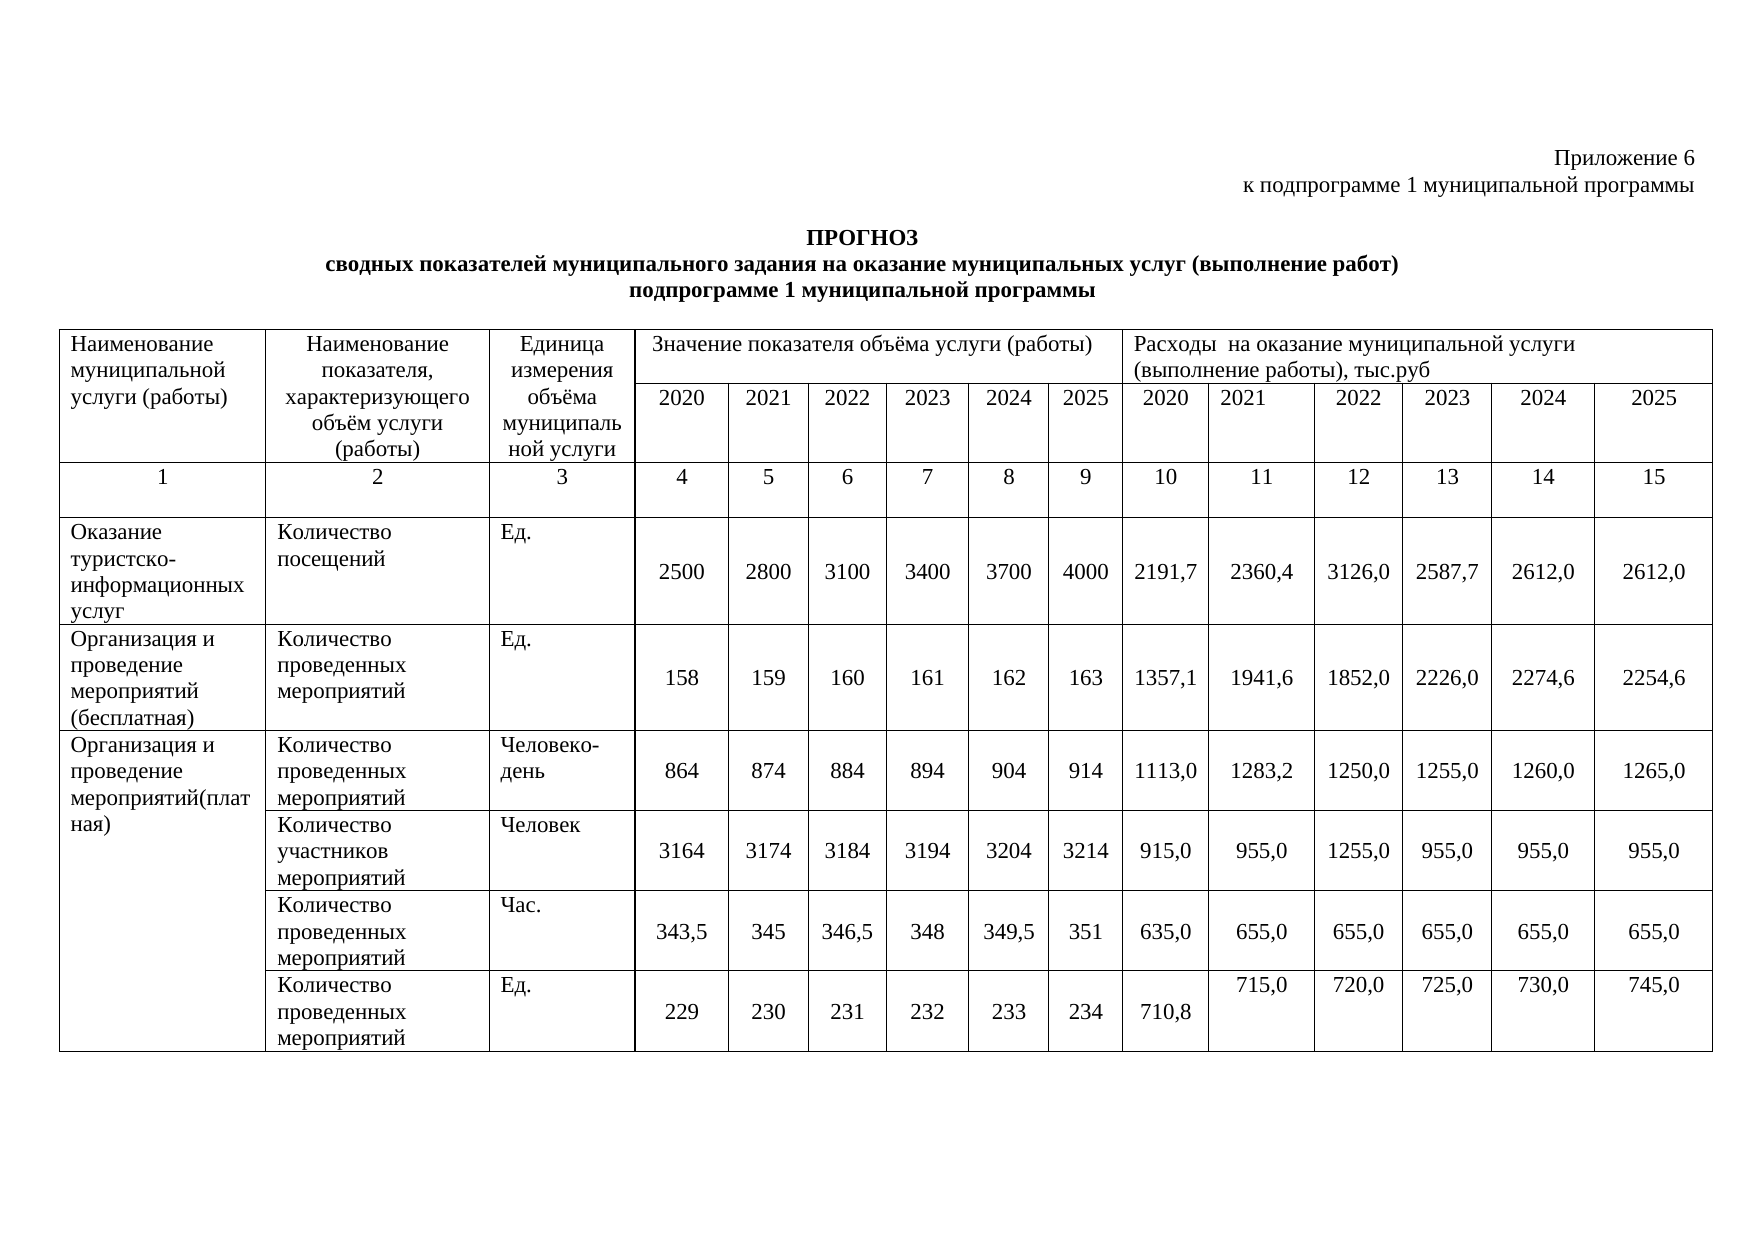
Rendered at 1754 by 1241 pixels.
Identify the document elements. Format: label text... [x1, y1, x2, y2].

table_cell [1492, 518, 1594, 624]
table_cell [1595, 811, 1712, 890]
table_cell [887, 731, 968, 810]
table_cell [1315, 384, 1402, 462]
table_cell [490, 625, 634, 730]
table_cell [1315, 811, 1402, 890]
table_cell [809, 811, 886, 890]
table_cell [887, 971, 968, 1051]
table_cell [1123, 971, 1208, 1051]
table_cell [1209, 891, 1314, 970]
text к подпрограмме 1 муниципальной программы [29, 171, 1695, 197]
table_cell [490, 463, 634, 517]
text подпрограмме 1 муниципальной программы [29, 276, 1695, 303]
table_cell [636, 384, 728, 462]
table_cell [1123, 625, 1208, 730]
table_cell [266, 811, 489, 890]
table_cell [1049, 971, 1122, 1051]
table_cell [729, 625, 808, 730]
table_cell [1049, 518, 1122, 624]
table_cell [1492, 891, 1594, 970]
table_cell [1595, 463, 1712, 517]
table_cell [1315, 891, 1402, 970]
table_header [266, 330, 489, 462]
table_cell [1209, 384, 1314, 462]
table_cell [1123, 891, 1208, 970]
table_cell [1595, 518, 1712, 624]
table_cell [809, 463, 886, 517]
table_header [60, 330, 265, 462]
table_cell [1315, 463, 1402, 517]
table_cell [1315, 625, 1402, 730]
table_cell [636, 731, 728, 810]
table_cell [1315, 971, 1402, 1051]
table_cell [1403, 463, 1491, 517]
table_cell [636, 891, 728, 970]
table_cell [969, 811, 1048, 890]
text Приложение 6 [29, 144, 1695, 171]
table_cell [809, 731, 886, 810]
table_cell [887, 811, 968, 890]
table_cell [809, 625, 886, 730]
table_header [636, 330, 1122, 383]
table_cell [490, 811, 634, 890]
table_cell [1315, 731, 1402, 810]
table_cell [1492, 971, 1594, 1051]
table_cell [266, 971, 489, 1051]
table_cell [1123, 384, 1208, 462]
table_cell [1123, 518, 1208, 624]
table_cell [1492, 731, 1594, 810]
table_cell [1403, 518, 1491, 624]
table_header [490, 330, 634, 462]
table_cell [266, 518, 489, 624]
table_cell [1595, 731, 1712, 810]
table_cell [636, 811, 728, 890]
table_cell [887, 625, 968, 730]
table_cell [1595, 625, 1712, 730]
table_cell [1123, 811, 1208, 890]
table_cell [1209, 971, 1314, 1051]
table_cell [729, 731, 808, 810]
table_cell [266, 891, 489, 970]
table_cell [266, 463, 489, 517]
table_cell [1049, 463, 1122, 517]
text ПРОГНОЗ [29, 223, 1695, 250]
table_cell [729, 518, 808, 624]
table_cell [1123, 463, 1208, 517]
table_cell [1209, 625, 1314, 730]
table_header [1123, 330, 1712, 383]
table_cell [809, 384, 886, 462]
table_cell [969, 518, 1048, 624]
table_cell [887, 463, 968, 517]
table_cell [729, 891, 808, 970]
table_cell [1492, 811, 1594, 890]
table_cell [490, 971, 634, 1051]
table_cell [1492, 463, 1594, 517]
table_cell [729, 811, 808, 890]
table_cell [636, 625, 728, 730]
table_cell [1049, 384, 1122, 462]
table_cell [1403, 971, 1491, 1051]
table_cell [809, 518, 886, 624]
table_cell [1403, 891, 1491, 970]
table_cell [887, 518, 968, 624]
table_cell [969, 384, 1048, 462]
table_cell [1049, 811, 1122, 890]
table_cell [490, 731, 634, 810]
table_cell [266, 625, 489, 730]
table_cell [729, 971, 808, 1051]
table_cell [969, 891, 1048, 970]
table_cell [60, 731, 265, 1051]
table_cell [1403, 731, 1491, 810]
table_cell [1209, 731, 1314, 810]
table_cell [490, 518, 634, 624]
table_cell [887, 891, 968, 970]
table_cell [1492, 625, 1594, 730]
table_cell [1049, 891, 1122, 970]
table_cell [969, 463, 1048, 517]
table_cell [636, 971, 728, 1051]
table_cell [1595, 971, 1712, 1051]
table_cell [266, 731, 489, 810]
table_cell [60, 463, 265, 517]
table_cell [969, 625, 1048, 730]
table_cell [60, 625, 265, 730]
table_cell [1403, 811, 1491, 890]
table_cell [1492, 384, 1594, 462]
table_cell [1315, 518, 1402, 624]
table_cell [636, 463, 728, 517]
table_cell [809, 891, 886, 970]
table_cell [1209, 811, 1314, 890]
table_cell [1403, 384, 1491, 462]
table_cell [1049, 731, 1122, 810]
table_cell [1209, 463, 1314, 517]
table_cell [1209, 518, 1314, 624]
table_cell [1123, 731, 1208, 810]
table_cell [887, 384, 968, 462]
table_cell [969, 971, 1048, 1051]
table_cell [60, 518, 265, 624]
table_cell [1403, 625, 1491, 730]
text сводных показателей муниципального задания на оказание муниципальных услуг (выполнение работ) [29, 250, 1695, 276]
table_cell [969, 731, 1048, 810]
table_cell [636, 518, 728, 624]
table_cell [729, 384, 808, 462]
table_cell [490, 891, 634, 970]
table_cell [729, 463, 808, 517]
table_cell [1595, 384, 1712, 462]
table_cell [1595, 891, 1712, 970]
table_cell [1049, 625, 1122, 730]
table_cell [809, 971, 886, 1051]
